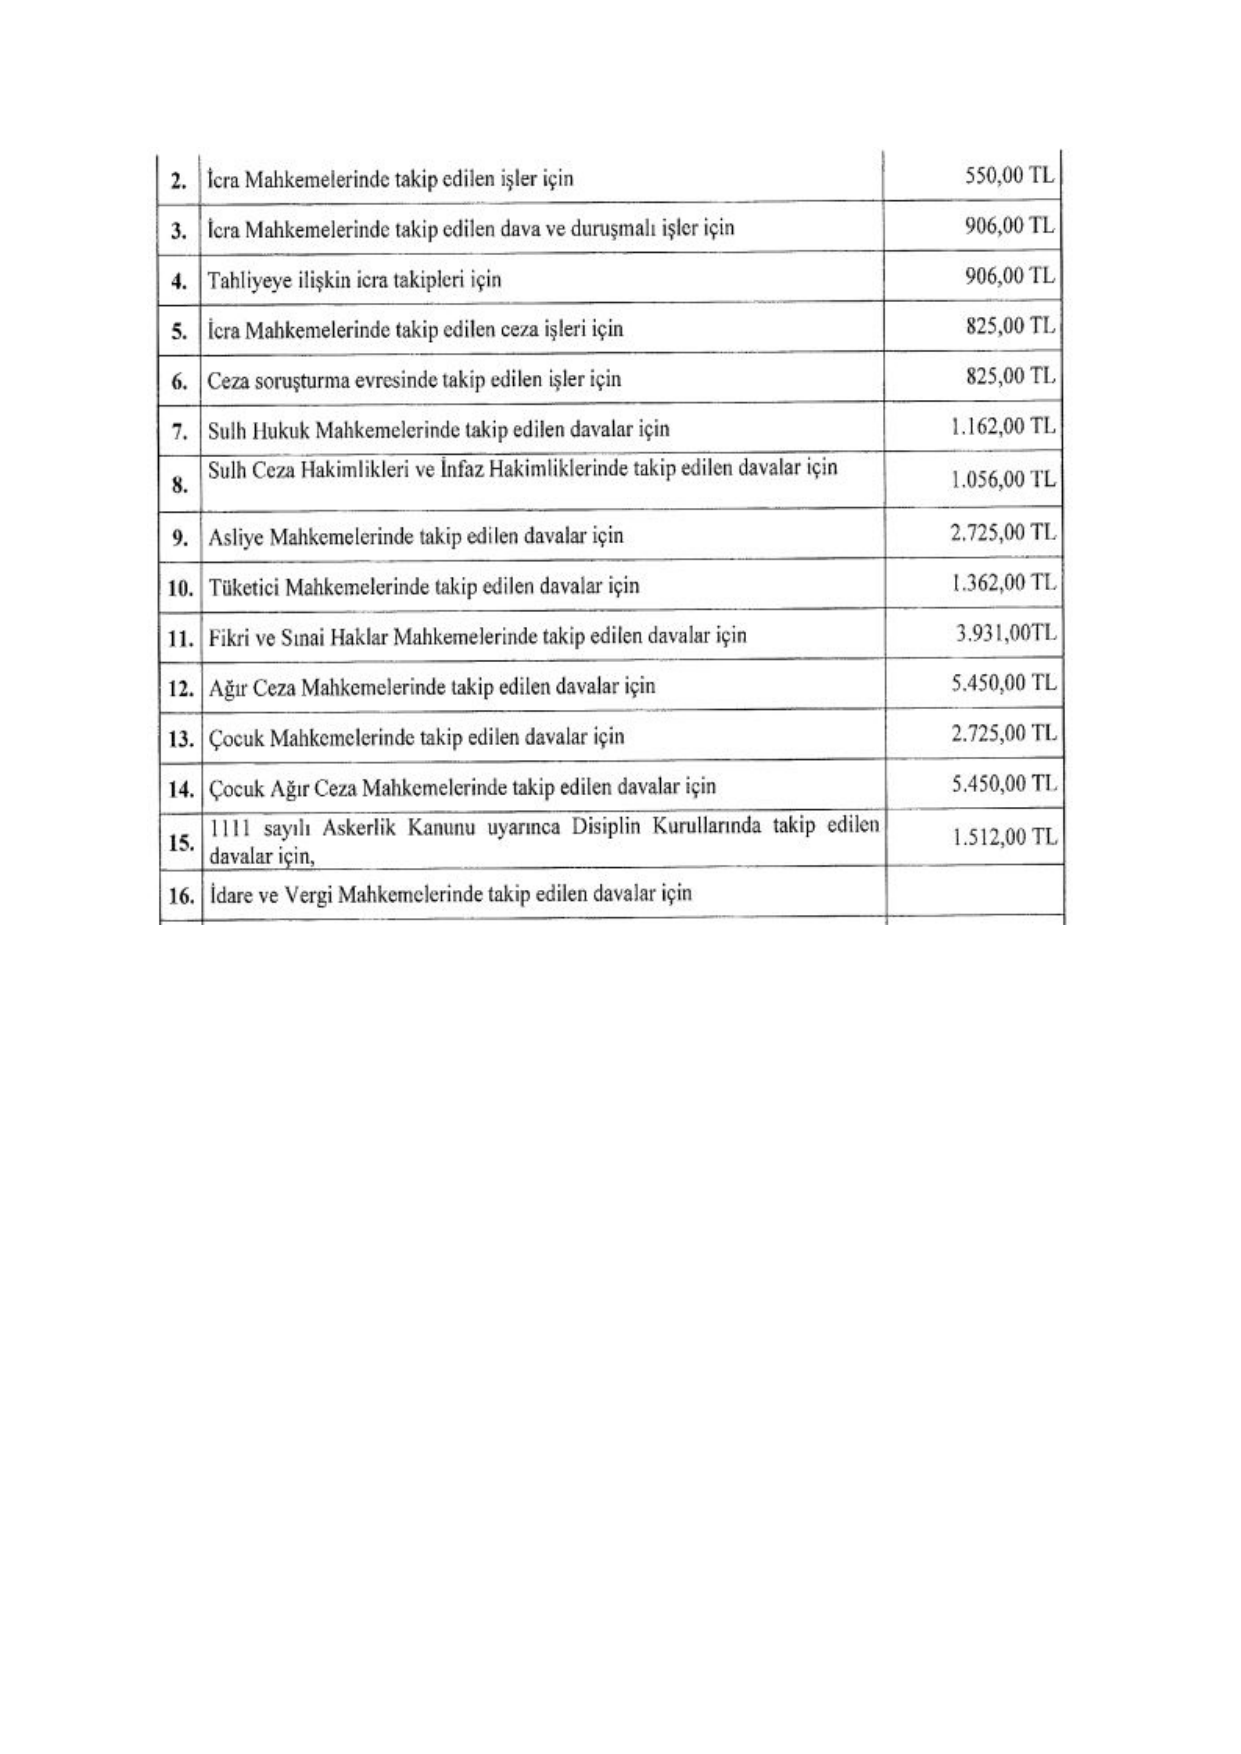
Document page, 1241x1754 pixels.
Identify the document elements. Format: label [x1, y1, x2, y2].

picture [147, 147, 1076, 925]
